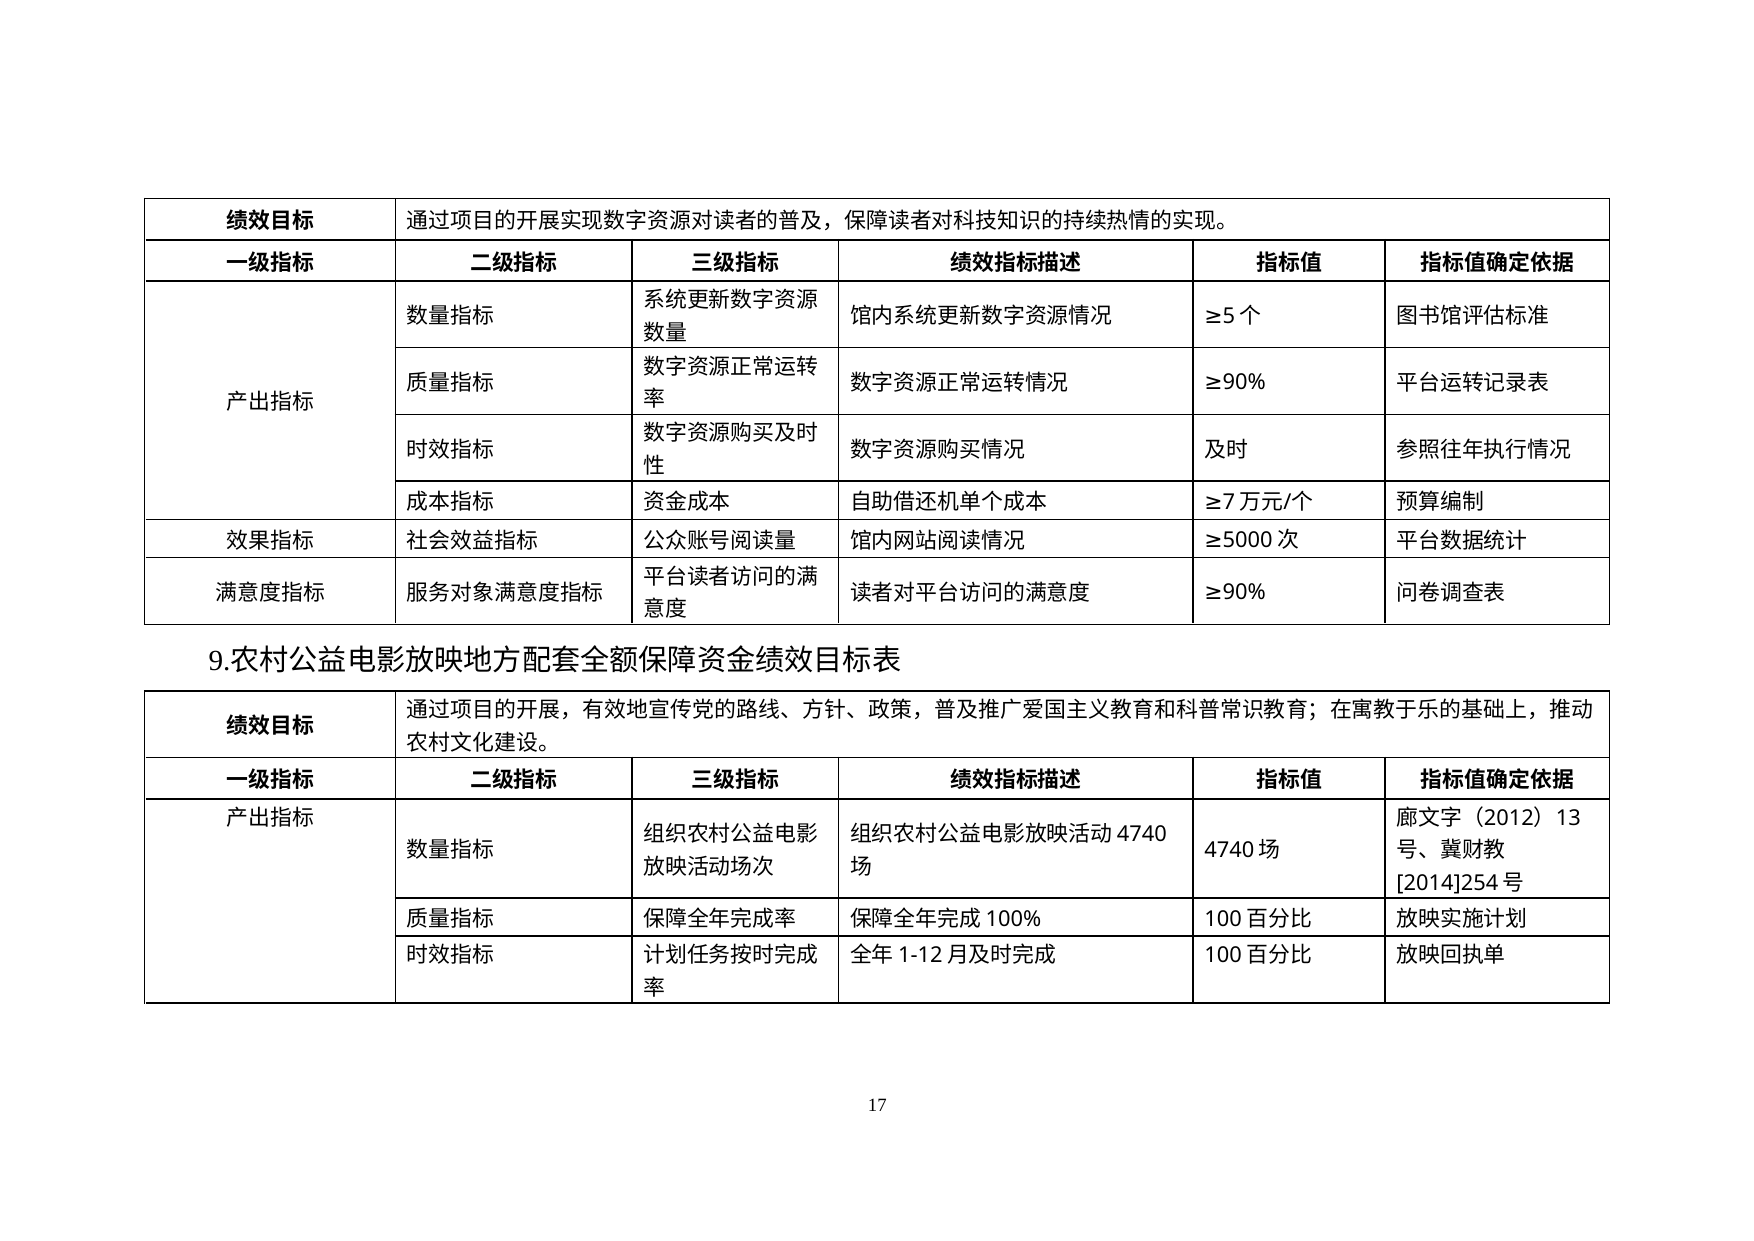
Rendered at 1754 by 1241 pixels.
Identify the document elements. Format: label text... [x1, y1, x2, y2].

table_cell 全年1-12月及时完成 [839, 937, 1192, 1002]
table_cell 绩效指标描述 [839, 241, 1192, 280]
table_cell 服务对象满意度指标 [396, 558, 631, 623]
table_cell 数字资源正常运转情况 [839, 348, 1192, 413]
table_cell 成本指标 [396, 482, 631, 518]
table_header 绩效目标 [145, 199, 395, 239]
table_cell 图书馆评估标准 [1386, 282, 1609, 347]
table_cell ≥7万元/个 [1194, 482, 1384, 518]
table_cell 平台运转记录表 [1386, 348, 1609, 413]
table_cell 平台数据统计 [1386, 520, 1609, 557]
table_cell 参照往年执行情况 [1386, 415, 1609, 480]
table_cell 保障全年完成100% [839, 899, 1192, 935]
table_cell 数量指标 [396, 282, 631, 347]
table_cell 满意度指标 [145, 558, 395, 623]
table_cell 二级指标 [396, 758, 631, 798]
table_cell 数字资源购买情况 [839, 415, 1192, 480]
table_cell 馆内网站阅读情况 [839, 520, 1192, 557]
table_cell 指标值确定依据 [1386, 241, 1609, 280]
table_cell 质量指标 [396, 348, 631, 413]
table_cell 效果指标 [145, 520, 395, 557]
table_cell 平台读者访问的满意度 [633, 558, 838, 623]
table_cell 放映回执单 [1386, 937, 1609, 1002]
table_cell 数字资源购买及时性 [633, 415, 838, 480]
table_cell 三级指标 [633, 241, 838, 280]
table_cell 自助借还机单个成本 [839, 482, 1192, 518]
text 9.农村公益电影放映地方配套全额保障资金绩效目标表 [150, 625, 1604, 690]
table_cell ≥5000次 [1194, 520, 1384, 557]
table_cell 指标值 [1194, 241, 1384, 280]
table_cell 100百分比 [1194, 899, 1384, 935]
table_cell 馆内系统更新数字资源情况 [839, 282, 1192, 347]
table_cell 组织农村公益电影放映活动4740场 [839, 800, 1192, 897]
table_cell 放映实施计划 [1386, 899, 1609, 935]
table_cell 时效指标 [396, 937, 631, 1002]
table_cell 社会效益指标 [396, 520, 631, 557]
table_cell 问卷调查表 [1386, 558, 1609, 623]
table_cell 指标值 [1194, 758, 1384, 798]
table_cell 4740场 [1194, 800, 1384, 897]
table_cell 100百分比 [1194, 937, 1384, 1002]
table_cell 保障全年完成率 [633, 899, 838, 935]
table_cell 廊文字（2012）13号、冀财教[2014]254号 [1386, 800, 1609, 897]
table_cell 指标值确定依据 [1386, 758, 1609, 798]
table_header 通过项目的开展，有效地宣传党的路线、方针、政策，普及推广爱国主义教育和科普常识教育；在寓教于乐的基础上，推动农村文化建设。 [396, 692, 1609, 757]
table_cell 时效指标 [396, 415, 631, 480]
table_cell ≥90% [1194, 558, 1384, 623]
table_cell 一级指标 [145, 758, 395, 798]
table_cell 组织农村公益电影放映活动场次 [633, 800, 838, 897]
table_cell 读者对平台访问的满意度 [839, 558, 1192, 623]
table_cell 一级指标 [145, 240, 395, 280]
table_cell 三级指标 [633, 758, 838, 798]
table_cell 数字资源正常运转率 [633, 348, 838, 413]
table_header 绩效目标 [145, 692, 395, 757]
table_cell 产出指标 [145, 281, 395, 518]
table_cell 质量指标 [396, 899, 631, 935]
table_cell ≥90% [1194, 348, 1384, 413]
table_cell 资金成本 [633, 482, 838, 518]
table_cell 计划任务按时完成率 [633, 937, 838, 1002]
table_header 通过项目的开展实现数字资源对读者的普及，保障读者对科技知识的持续热情的实现。 [396, 199, 1609, 239]
table_cell 系统更新数字资源数量 [633, 282, 838, 347]
table_cell 绩效指标描述 [839, 758, 1192, 798]
table_cell 公众账号阅读量 [633, 520, 838, 557]
table_cell ≥5个 [1194, 282, 1384, 347]
table_cell 二级指标 [396, 241, 631, 280]
table_cell 产出指标 [145, 799, 395, 1002]
table_cell 数量指标 [396, 800, 631, 897]
table_cell 及时 [1194, 415, 1384, 480]
table_cell 预算编制 [1386, 482, 1609, 518]
